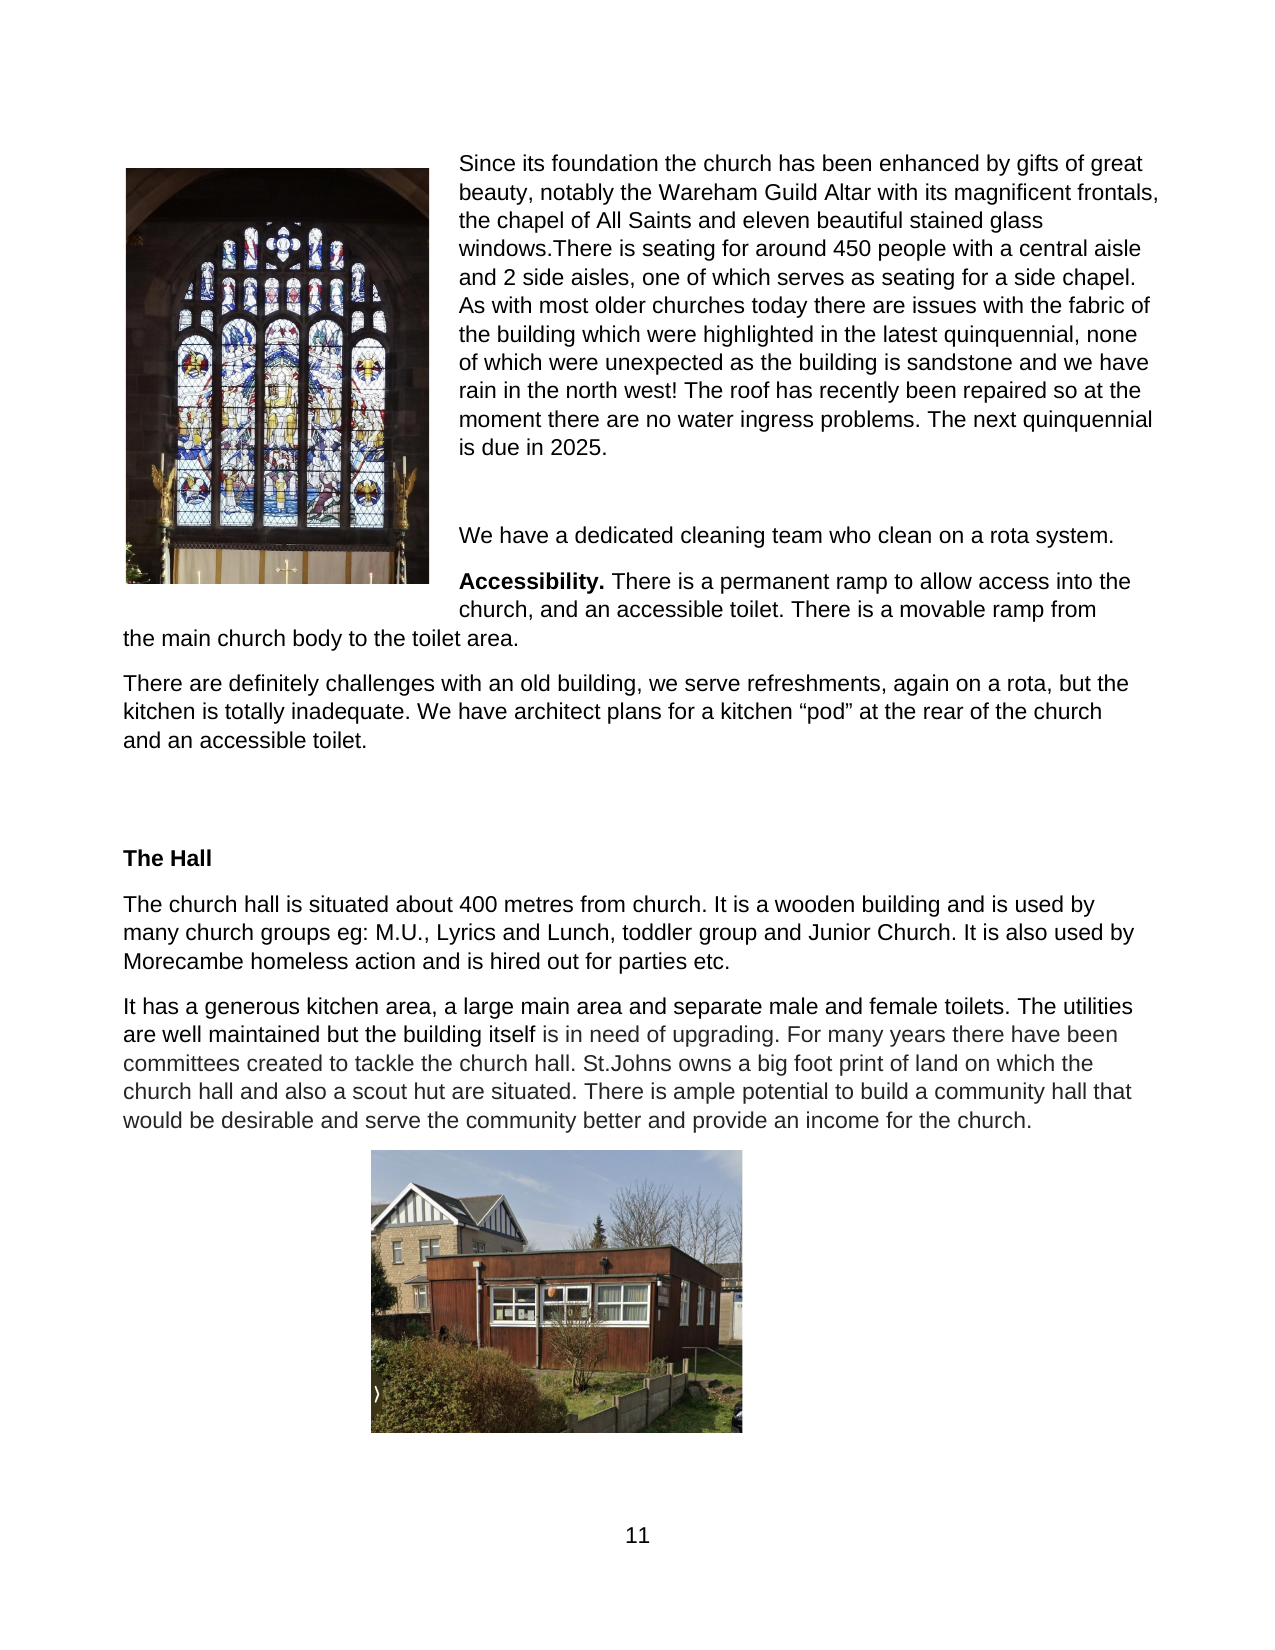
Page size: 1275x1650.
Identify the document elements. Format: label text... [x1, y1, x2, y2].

text There are definitely challenges with an old building, we serve refreshments, again on a rota, but the kitchen is totally inadequate. We have architect plans for a kitchen “pod” at the rear of the church and an accessible toilet. [123, 670, 1147, 753]
picture [125, 168, 430, 584]
text The church hall is situated about 400 metres from church. It is a wooden building and is used by many church groups eg: M.U., Lyrics and Lunch, toddler group and Junior Church. It is also used by Morecambe homeless action and is hired out for parties etc. [123, 891, 1134, 974]
text Since its foundation the church has been enhanced by gifts of great beauty, notably the Wareham Guild Altar with its magnificent frontals, the chapel of All Saints and eleven beautiful stained glass windows.There is seating for around 450 people with a central aisle and 2 side aisles, one of which serves as seating for a side chapel. As with most older churches today there are issues with the fabric of the building which were highlighted in the latest quinquennial, none of which were unexpected as the building is sandstone and we have rain in the north west! The roof has recently been repaired so at the moment there are no water ingress problems. The next quinquennial is due in 2025. [123, 150, 1162, 461]
text We have a dedicated cleaning team who clean on a rota system. [430, 522, 1162, 548]
picture [371, 1150, 743, 1433]
text It has a generous kitchen area, a large main area and separate male and female toilets. The utilities are well maintained but the building itself is in need of upgrading. For many years there have been committees created to tackle the church hall. St.Johns owns a big foot print of land on which the church hall and also a scout hut are situated. There is ample potential to build a community hall that would be desirable and serve the community better and provide an income for the church. [123, 993, 1162, 1133]
text The Hall [123, 845, 1162, 872]
text Accessibility. There is a permanent ramp to allow access into the church, and an accessible toilet. There is a movable ramp from the main church body to the toilet area. [123, 568, 1134, 651]
